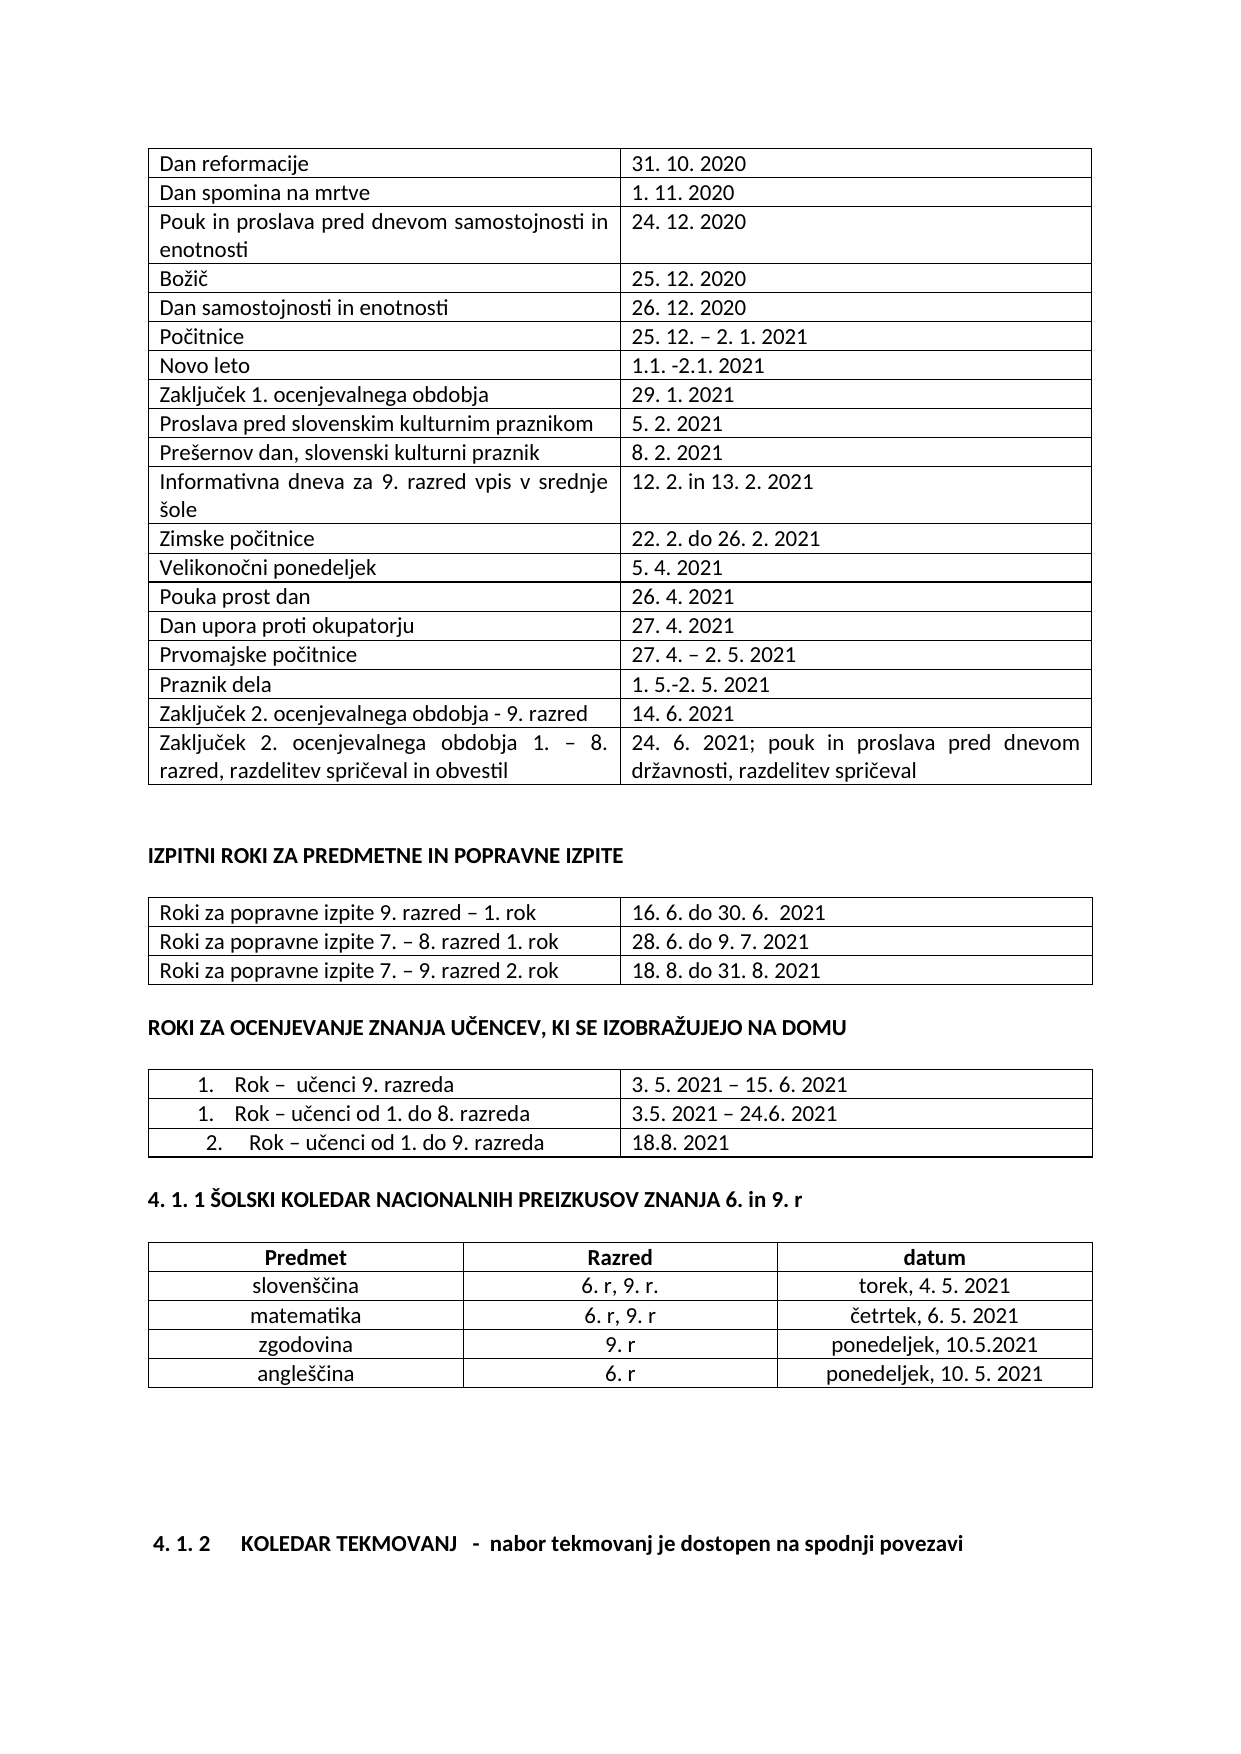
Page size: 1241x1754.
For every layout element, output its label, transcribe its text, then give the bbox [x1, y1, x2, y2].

table_cell 18.8. 2021 [621, 1129, 1092, 1156]
table_cell 1. 5.-2. 5. 2021 [621, 670, 1091, 698]
table_cell Praznik dela [149, 670, 620, 698]
table_cell 2. Rok – učenci od 1. do 9. razreda [149, 1129, 620, 1156]
table_cell 18. 8. do 31. 8. 2021 [621, 956, 1092, 984]
table_cell 3.5. 2021 – 24.6. 2021 [621, 1099, 1092, 1127]
table_cell 22. 2. do 26. 2. 2021 [621, 524, 1091, 552]
table_cell 12. 13. 2. 2021 [621, 467, 1091, 523]
table_cell četrtek, 6. 5. 2021 [778, 1301, 1092, 1329]
table_cell 1.1. -2.1. 2021 [621, 351, 1091, 379]
table_cell Dan reformacije [149, 149, 620, 177]
table_cell Božič [149, 264, 620, 292]
table_header Predmet [149, 1243, 463, 1271]
table_cell Zimske počitnice [149, 524, 620, 552]
table_cell Roki za popravne izpite 7. – 9. razred 2. rok [149, 956, 620, 984]
text 4. 1. 1 ŠOLSKI KOLEDAR NACIONALNIH PREIZKUSOV ZNANJA 9. r [148, 1186, 1093, 1213]
table_cell 24. 12. 2020 [621, 207, 1091, 263]
table_cell Rok – učenci od 1. do 8. razreda [149, 1099, 620, 1127]
table_cell ponedeljek, 10.5.2021 [778, 1330, 1092, 1358]
table_cell 14. 6. 2021 [621, 699, 1091, 727]
table_header Roki za popravne izpite 9. razred – 1. rok [149, 898, 620, 926]
table_cell 6. r, 9. r [464, 1301, 777, 1329]
table_cell ponedeljek, 10. 5. 2021 [778, 1359, 1092, 1387]
table_cell 27. 4. 2021 [621, 612, 1091, 639]
table_cell Zaključek 2. ocenjevalnega obdobja 1. – 8. razred, razdelitev spričeval in obvestil [149, 728, 620, 784]
table_cell 8. 2. 2021 [621, 438, 1091, 466]
table_cell 5. 2. 2021 [621, 409, 1091, 437]
table_cell Novo leto [149, 351, 620, 379]
table_cell Počitnice [149, 322, 620, 350]
table_cell 27. 4. – 2. 5. 2021 [621, 641, 1091, 669]
table_cell Roki za popravne izpite 7. – 8. razred 1. rok [149, 927, 620, 955]
table_cell 24. 6. 2021; pouk in proslava pred dnevom državnosti, razdelitev spričeval [621, 728, 1091, 784]
text 4. 1. 2 KOLEDAR TEKMOVANJ - nabor tekmovanj je dostopen na spodnji povezavi [148, 1529, 1093, 1557]
table_cell angleščina [149, 1359, 463, 1387]
table_cell 1. 11. 2020 [621, 178, 1091, 206]
table_cell Dan samostojnosti in enotnosti [149, 293, 620, 321]
table_cell 29. 1. 2021 [621, 380, 1091, 408]
table_cell 9. r [464, 1330, 777, 1358]
table_cell Zaključek 1. ocenjevalnega obdobja [149, 380, 620, 408]
table_cell Dan spomina na mrtve [149, 178, 620, 206]
table_cell 28. 6. do 9. 7. 2021 [621, 927, 1092, 955]
table_cell 26. 4. 2021 [621, 583, 1091, 611]
table_cell 5. 4. 2021 [621, 554, 1091, 581]
table_header Razred [464, 1243, 777, 1271]
table_cell Dan upora proti okupatorju [149, 612, 620, 639]
table_cell Zaključek 2. ocenjevalnega obdobja - 9. razred [149, 699, 620, 727]
table_header Rok – učenci 9. razreda [149, 1070, 620, 1098]
table_cell Velikonočni ponedeljek [149, 554, 620, 581]
table_cell 26. 12. 2020 [621, 293, 1091, 321]
text IZPITNI ROKI ZA PREDMETNE IN POPRAVNE IZPITE [148, 841, 1093, 869]
table_cell Prvomajske počitnice [149, 641, 620, 669]
table_cell matematika [149, 1301, 463, 1329]
table_cell Pouka prost dan [149, 583, 620, 611]
table_cell 6. r, 9. r. [464, 1272, 777, 1300]
table_cell torek, 4. 5. 2021 [778, 1272, 1092, 1300]
text ROKI ZA OCENJEVANJE ZNANJA UČENCEV, KI SE IZOBRAŽUJEJO NA DOMU [148, 1013, 1093, 1041]
table_cell 25. 12. 2020 [621, 264, 1091, 292]
table_header datum [778, 1243, 1092, 1271]
table_cell Prešernov dan, slovenski kulturni praznik [149, 438, 620, 466]
table_cell slovenščina [149, 1272, 463, 1300]
table_cell 6. r [464, 1359, 777, 1387]
table_header 16. 6. do 30. 6. 2021 [621, 898, 1092, 926]
table_cell 31. 10. 2020 [621, 149, 1091, 177]
table_cell Proslava pred slovenskim kulturnim praznikom [149, 409, 620, 437]
table_cell zgodovina [149, 1330, 463, 1358]
table_cell Pouk in proslava pred dnevom samostojnosti in enotnosti [149, 207, 620, 263]
table_cell 25. 12. – 2. 1. 2021 [621, 322, 1091, 350]
table_cell Informativna dneva za 9. razred vpis v srednje šole [149, 467, 620, 523]
table_header 3. 5. 2021 – 15. 6. 2021 [621, 1070, 1092, 1098]
